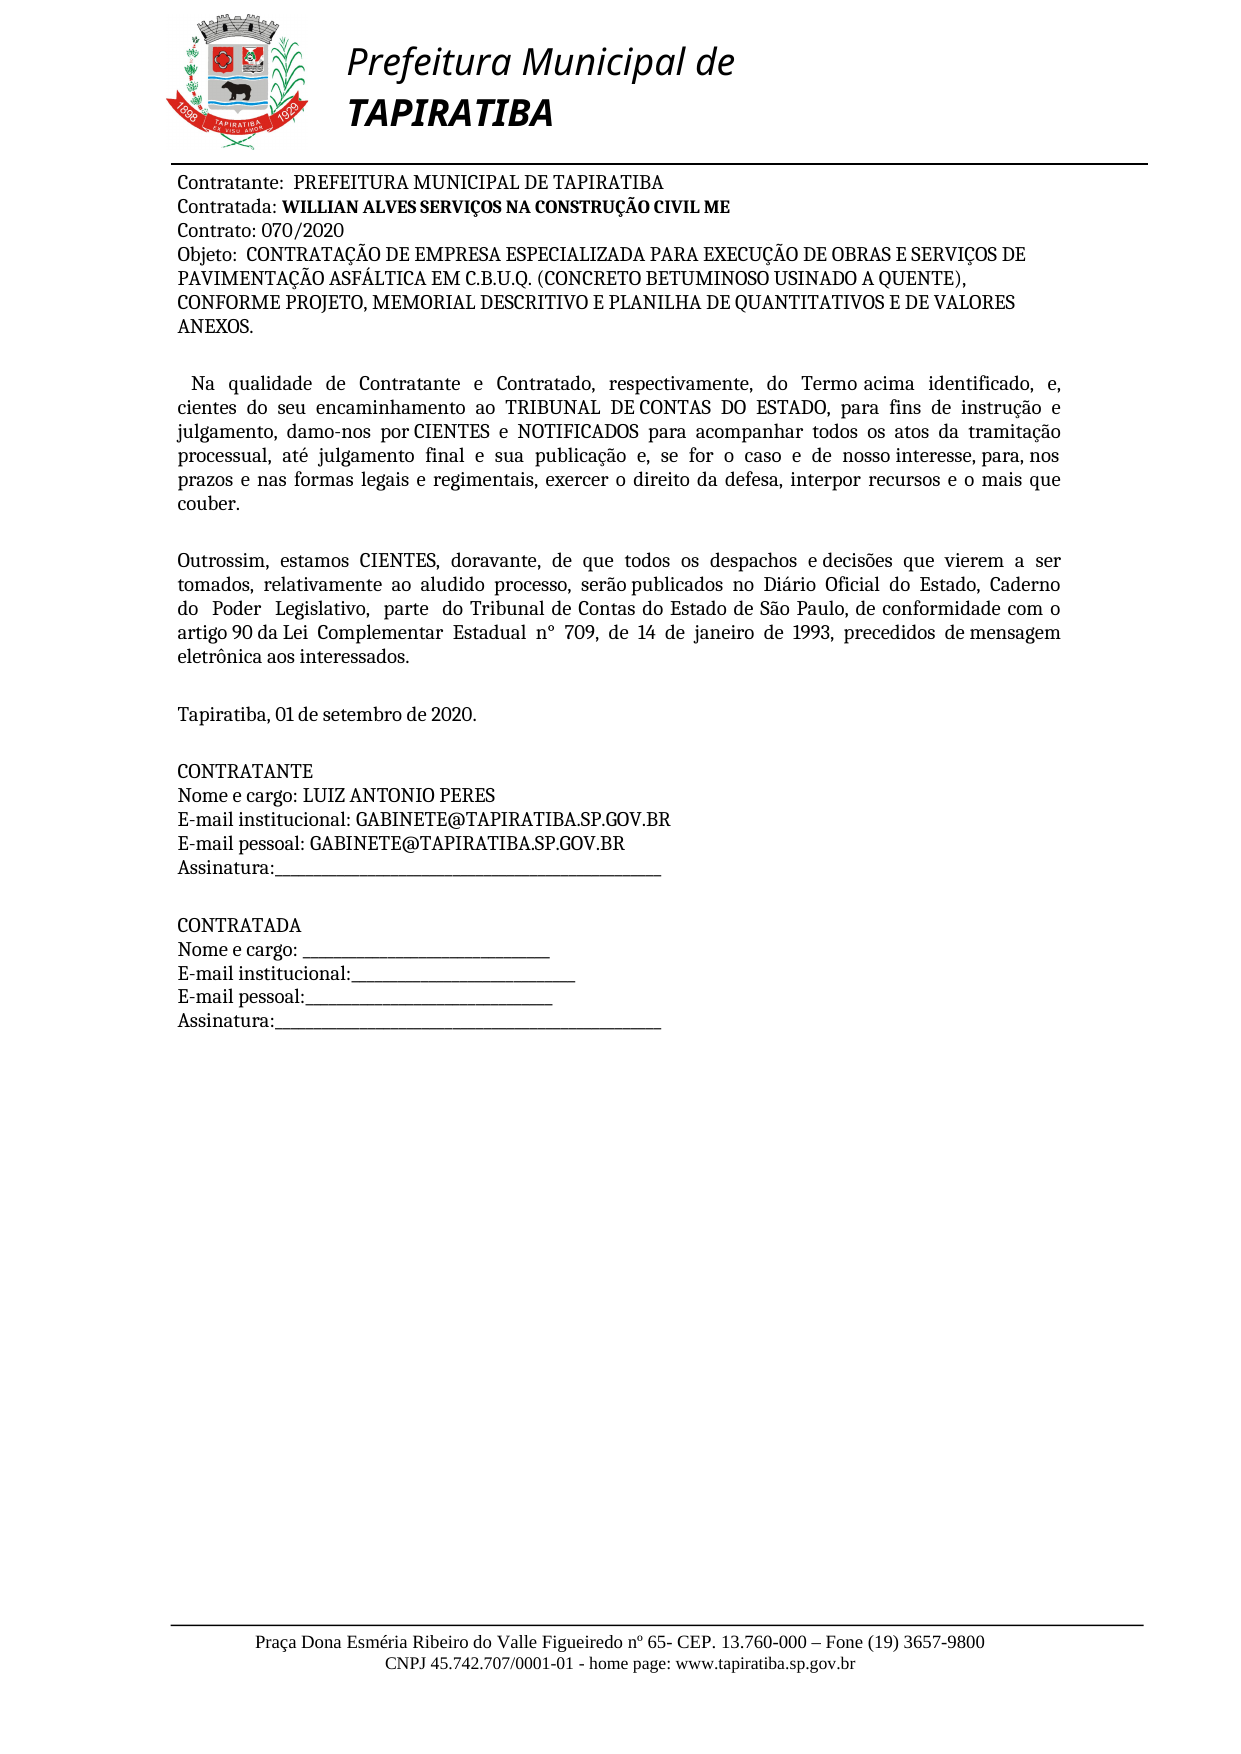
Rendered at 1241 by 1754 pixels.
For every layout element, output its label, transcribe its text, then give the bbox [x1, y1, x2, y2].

text Contratante: PREFEITURA MUNICIPAL DE TAPIRATIBA [177, 171, 1063, 194]
picture [165, 14, 309, 150]
text E-mail pessoal:________________________________ [177, 985, 1063, 1009]
text E-mail institucional: GABINETE@TAPIRATIBA.SP.GOV.BR [177, 808, 1063, 832]
text Contrato: 070/2020 [177, 218, 1063, 242]
text E-mail pessoal: GABINETE@TAPIRATIBA.SP.GOV.BR [177, 832, 1063, 856]
text E-mail institucional:_____________________________ [177, 961, 1063, 985]
text Assinatura:__________________________________________________ [177, 856, 1063, 880]
text Tapiratiba, 01 de setembro de 2020. [177, 702, 1063, 726]
text Assinatura:__________________________________________________ [177, 1009, 1063, 1033]
text Contratada: WILLIAN ALVES SERVIÇOS NA CONSTRUÇÃO CIVIL ME [177, 194, 1063, 218]
text Outrossim, estamos CIENTES, doravante, de que todos os despachos e decisões que vierem a ser tomados, relativamente ao aludido processo, serão publicados no Diário Oficial do Estado, Caderno do Poder Legislativo, parte do Tribunal de Contas do Estado de São Paulo, de conformidade com o artigo 90 da Lei Complementar Estadual n° 709, de 14 de janeiro de 1993, precedidos de mensagem eletrônica aos interessados. [177, 549, 1063, 669]
text Na qualidade de Contratante e Contratado, respectivamente, do Termo acima identificado, e, cientes do seu encaminhamento ao TRIBUNAL DE CONTAS DO ESTADO, para fins de instrução e julgamento, damo-nos por CIENTES e NOTIFICADOS para acompanhar todos os atos da tramitação processual, até julgamento final e sua publicação e, se for o caso e de nosso interesse, para, nos prazos e nas formas legais e regimentais, exercer o direito da defesa, interpor recursos e o mais que couber. [177, 372, 1063, 516]
text Nome e cargo: ________________________________ [177, 937, 1063, 961]
text CONTRATADA [177, 913, 1063, 937]
text CONTRATANTE [177, 760, 1063, 784]
text Objeto: CONTRATAÇÃO DE EMPRESA ESPECIALIZADA PARA EXECUÇÃO DE OBRAS E SERVIÇOS DE PAVIMENTAÇÃO ASFÁLTICA EM C.B.U.Q. (CONCRETO BETUMINOSO USINADO A QUENTE), CONFORME PROJETO, MEMORIAL DESCRITIVO E PLANILHA DE QUANTITATIVOS E DE VALORES ANEXOS. [177, 242, 1063, 338]
text Nome e cargo: LUIZ ANTONIO PERES [177, 784, 1063, 808]
